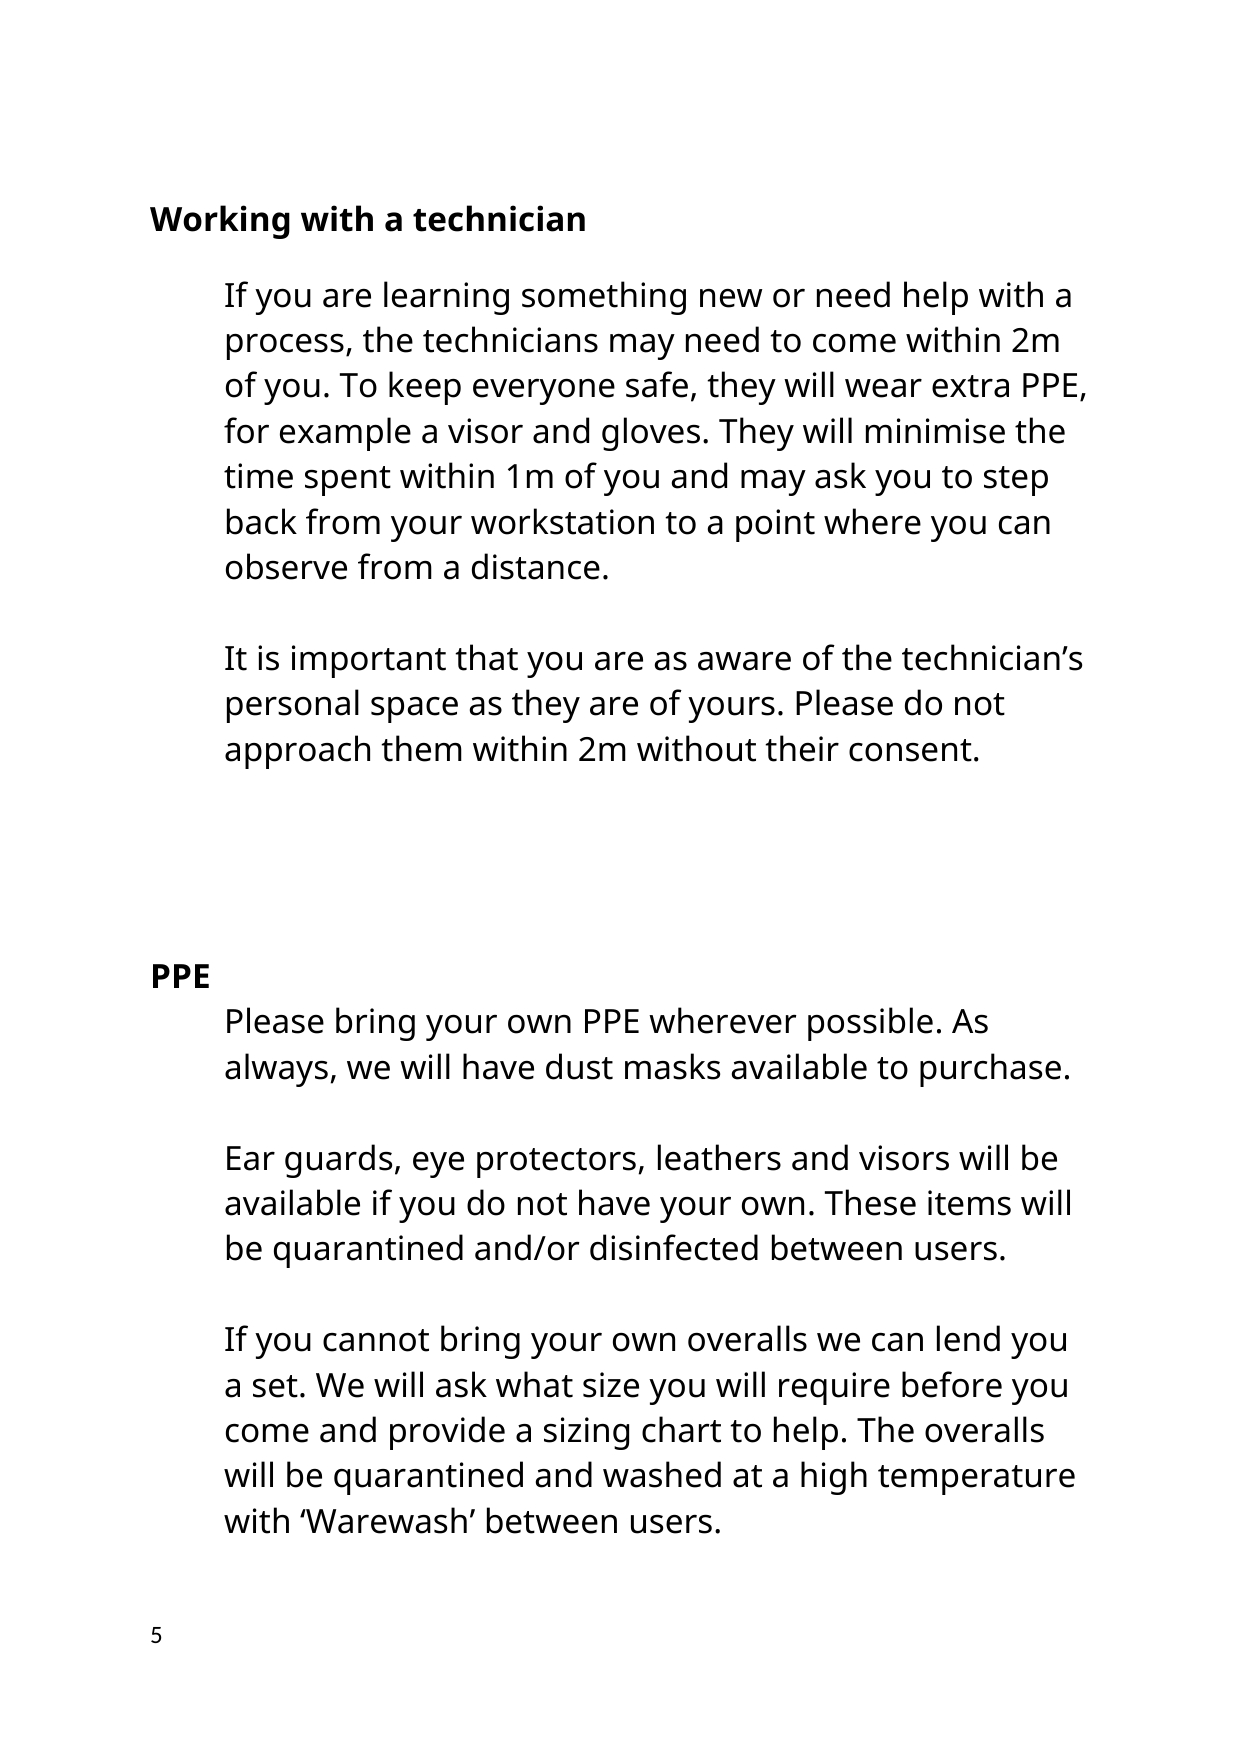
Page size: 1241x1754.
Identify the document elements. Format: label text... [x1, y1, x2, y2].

text PPE [150, 953, 1090, 998]
text If you cannot bring your own overalls we can lend you a set. We will ask what size you will require before you come and provide a sizing chart to help. The overalls will be quarantined and washed at a high temperature with ‘Warewash’ between users. [150, 1316, 1090, 1543]
text Please bring your own PPE wherever possible. As always, we will have dust masks available to purchase. [150, 998, 1090, 1089]
text Ear guards, eye protectors, leathers and visors will be available if you do not have your own. These items will be quarantined and/or disinfected between users. [150, 1134, 1090, 1271]
text If you are learning something new or need help with a process, the technicians may need to come within 2m of you. To keep everyone safe, they will wear extra PPE, for example a visor and gloves. They will minimise the time spent within 1m of you and may ask you to step back from your workstation to a point where you can observe from a distance. [150, 271, 1090, 589]
text It is important that you are as aware of the technician’s personal space as they are of yours. Please do not approach them within 2m without their consent. [150, 635, 1090, 771]
text Working with a technician [150, 195, 1090, 241]
